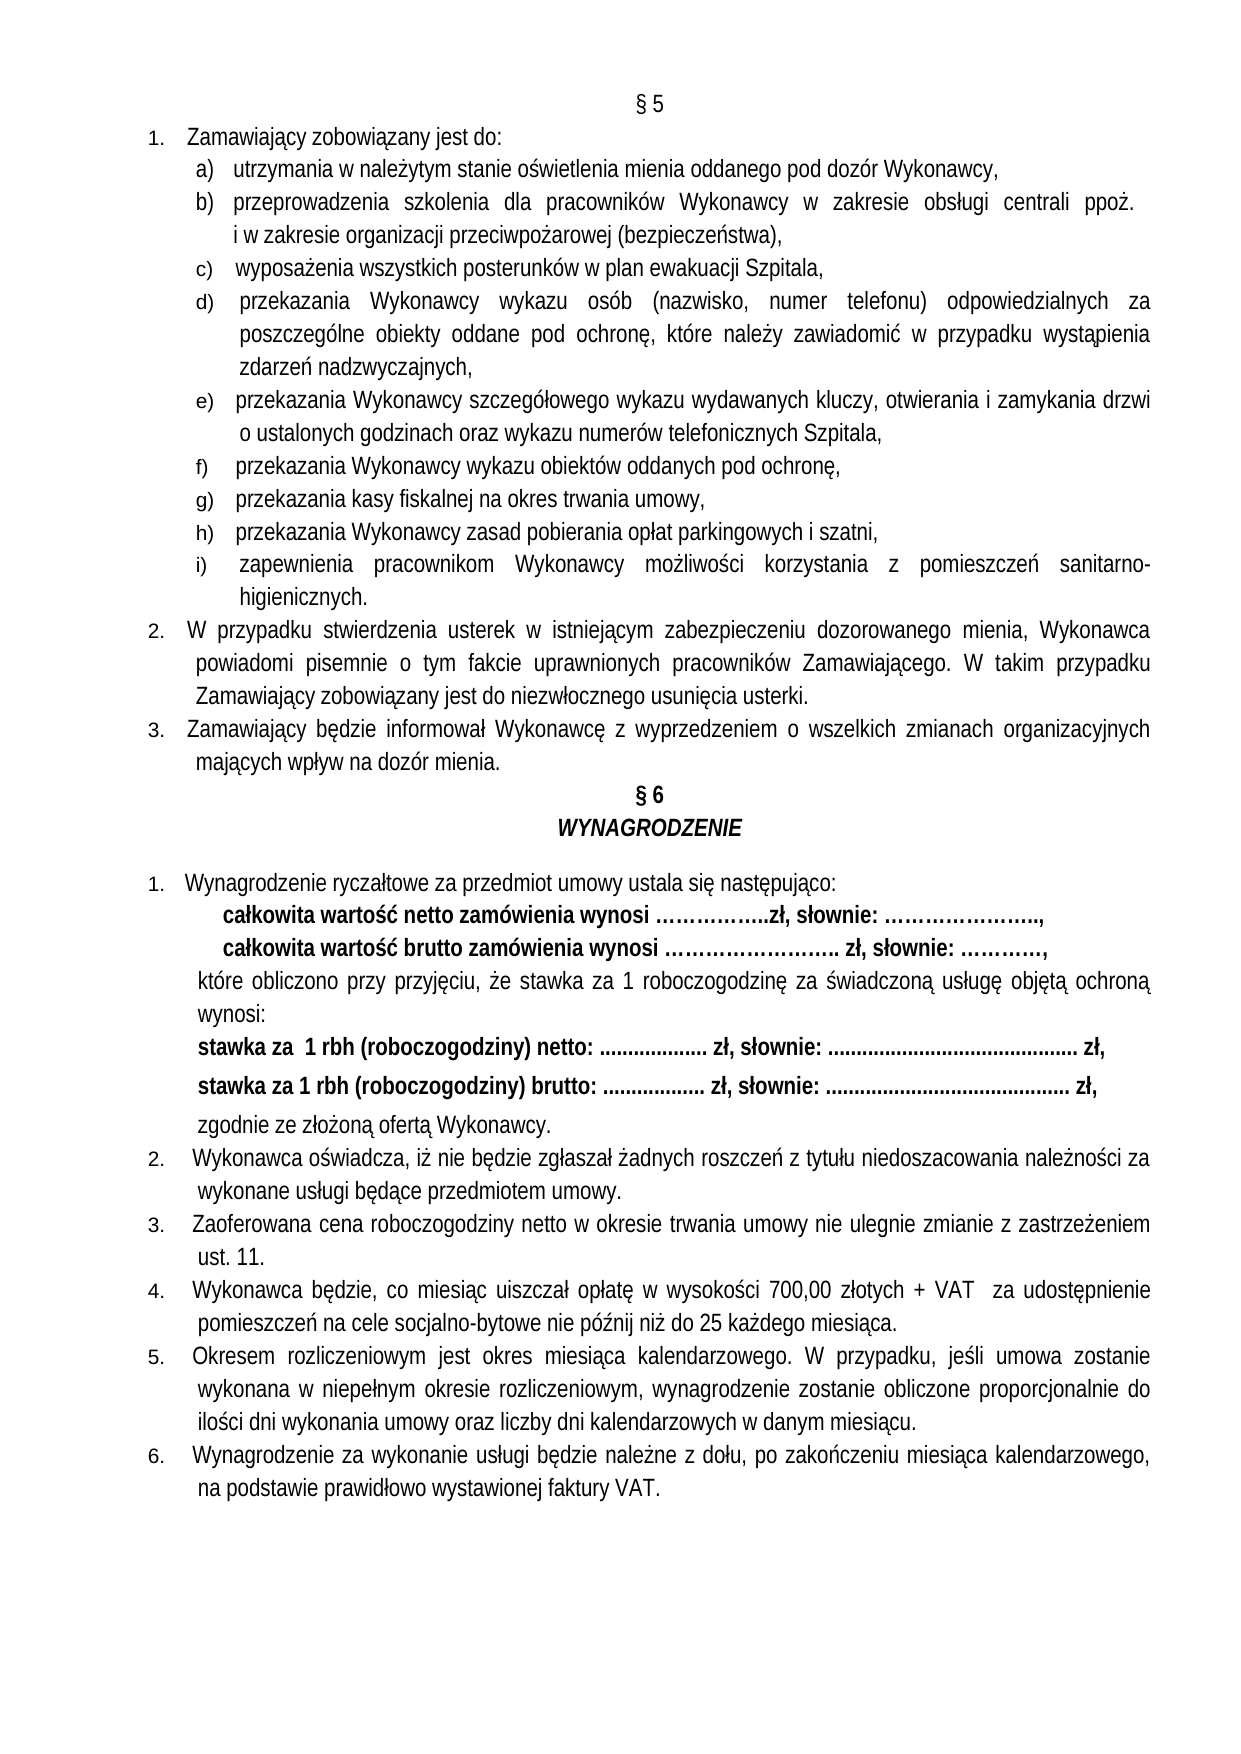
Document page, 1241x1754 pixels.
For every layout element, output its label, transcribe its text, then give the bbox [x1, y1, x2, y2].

list Wynagrodzenie ryczałtowe za przedmiot umowy ustala się następująco: [148, 868, 1152, 896]
list utrzymania w należytym stanie oświetlenia mienia oddanego pod dozór Wykonawcy, [196, 154, 1152, 183]
list przeprowadzenia szkolenia dla pracowników Wykonawcy w zakresie obsługi centrali ppoż. i w zakresie organizacji przeciwpożarowej (bezpieczeństwa), [196, 187, 1152, 249]
text które obliczono przy przyjęciu, że stawka za 1 roboczogodzinę za świadczoną usługę objętą ochroną wynosi: [198, 966, 1152, 1028]
list W przypadku stwierdzenia usterek w istniejącym zabezpieczeniu dozorowanego mienia, Wykonawca powiadomi pisemnie o tym fakcie uprawnionych pracowników Zamawiającego. W takim przypadku Zamawiający zobowiązany jest do niezwłocznego usunięcia usterki. [148, 615, 1152, 710]
list całkowita wartość netto zamówienia wynosi ……………..zł, słownie: ………………….., [223, 901, 1152, 929]
list przekazania kasy fiskalnej na okres trwania umowy, [196, 484, 1152, 512]
list Okresem rozliczeniowym jest okres miesiąca kalendarzowego. W przypadku, jeśli umowa zostanie wykonana w niepełnym okresie rozliczeniowym, wynagrodzenie zostanie obliczone proporcjonalnie do ilości dni wykonania umowy oraz liczby dni kalendarzowych w danym miesiącu. [148, 1341, 1152, 1435]
list całkowita wartość brutto zamówienia wynosi …………………….. zł, słownie: …………, [223, 933, 1091, 962]
list wyposażenia wszystkich posterunków w plan ewakuacji Szpitala, [196, 253, 1152, 282]
list Wynagrodzenie za wykonanie usługi będzie należne z dołu, po zakończeniu miesiąca kalendarzowego, na podstawie prawidłowo wystawionej faktury VAT. [148, 1440, 1152, 1501]
list Zaoferowana cena roboczogodziny netto w okresie trwania umowy nie ulegnie zmianie z zastrzeżeniem ust. 11. [148, 1209, 1152, 1271]
list zapewnienia pracownikom Wykonawcy możliwości korzystania z pomieszczeń sanitarno- higienicznych. [196, 549, 1152, 611]
list Wykonawca oświadcza, iż nie będzie zgłaszał żadnych roszczeń z tytułu niedoszacowania należności za wykonane usługi będące przedmiotem umowy. [148, 1143, 1152, 1205]
list Zamawiający będzie informował Wykonawcę z wyprzedzeniem o wszelkich zmianach organizacyjnych mających wpływ na dozór mienia. [148, 714, 1152, 776]
list przekazania Wykonawcy wykazu obiektów oddanych pod ochronę, [196, 451, 1152, 479]
list przekazania Wykonawcy zasad pobierania opłat parkingowych i szatni, [196, 517, 1152, 545]
list przekazania Wykonawcy szczegółowego wykazu wydawanych kluczy, otwierania i zamykania drzwi o ustalonych godzinach oraz wykazu numerów telefonicznych Szpitala, [196, 385, 1152, 446]
text stawka za 1 rbh (roboczogodziny) brutto: .................. zł, słownie: ........................................... zł, [198, 1071, 1152, 1100]
text WYNAGRODZENIE [148, 813, 1152, 841]
list Wykonawca będzie, co miesiąc uiszczał opłatę w wysokości 700,00 złotych + VAT za udostępnienie pomieszczeń na cele socjalno-bytowe nie późnij niż do 25 każdego miesiąca. [148, 1275, 1152, 1337]
text § 6 [148, 780, 1152, 808]
text stawka za 1 rbh (roboczogodziny) netto: ................... zł, słownie: ............................................ zł, [198, 1032, 1152, 1061]
text § 5 [148, 89, 1152, 117]
text zgodnie ze złożoną ofertą Wykonawcy. [198, 1111, 1152, 1139]
list przekazania Wykonawcy wykazu osób (nazwisko, numer telefonu) odpowiedzialnych za poszczególne obiekty oddane pod ochronę, które należy zawiadomić w przypadku wystąpienia zdarzeń nadzwyczajnych, [196, 286, 1152, 381]
list Zamawiający zobowiązany jest do: [148, 122, 1152, 150]
